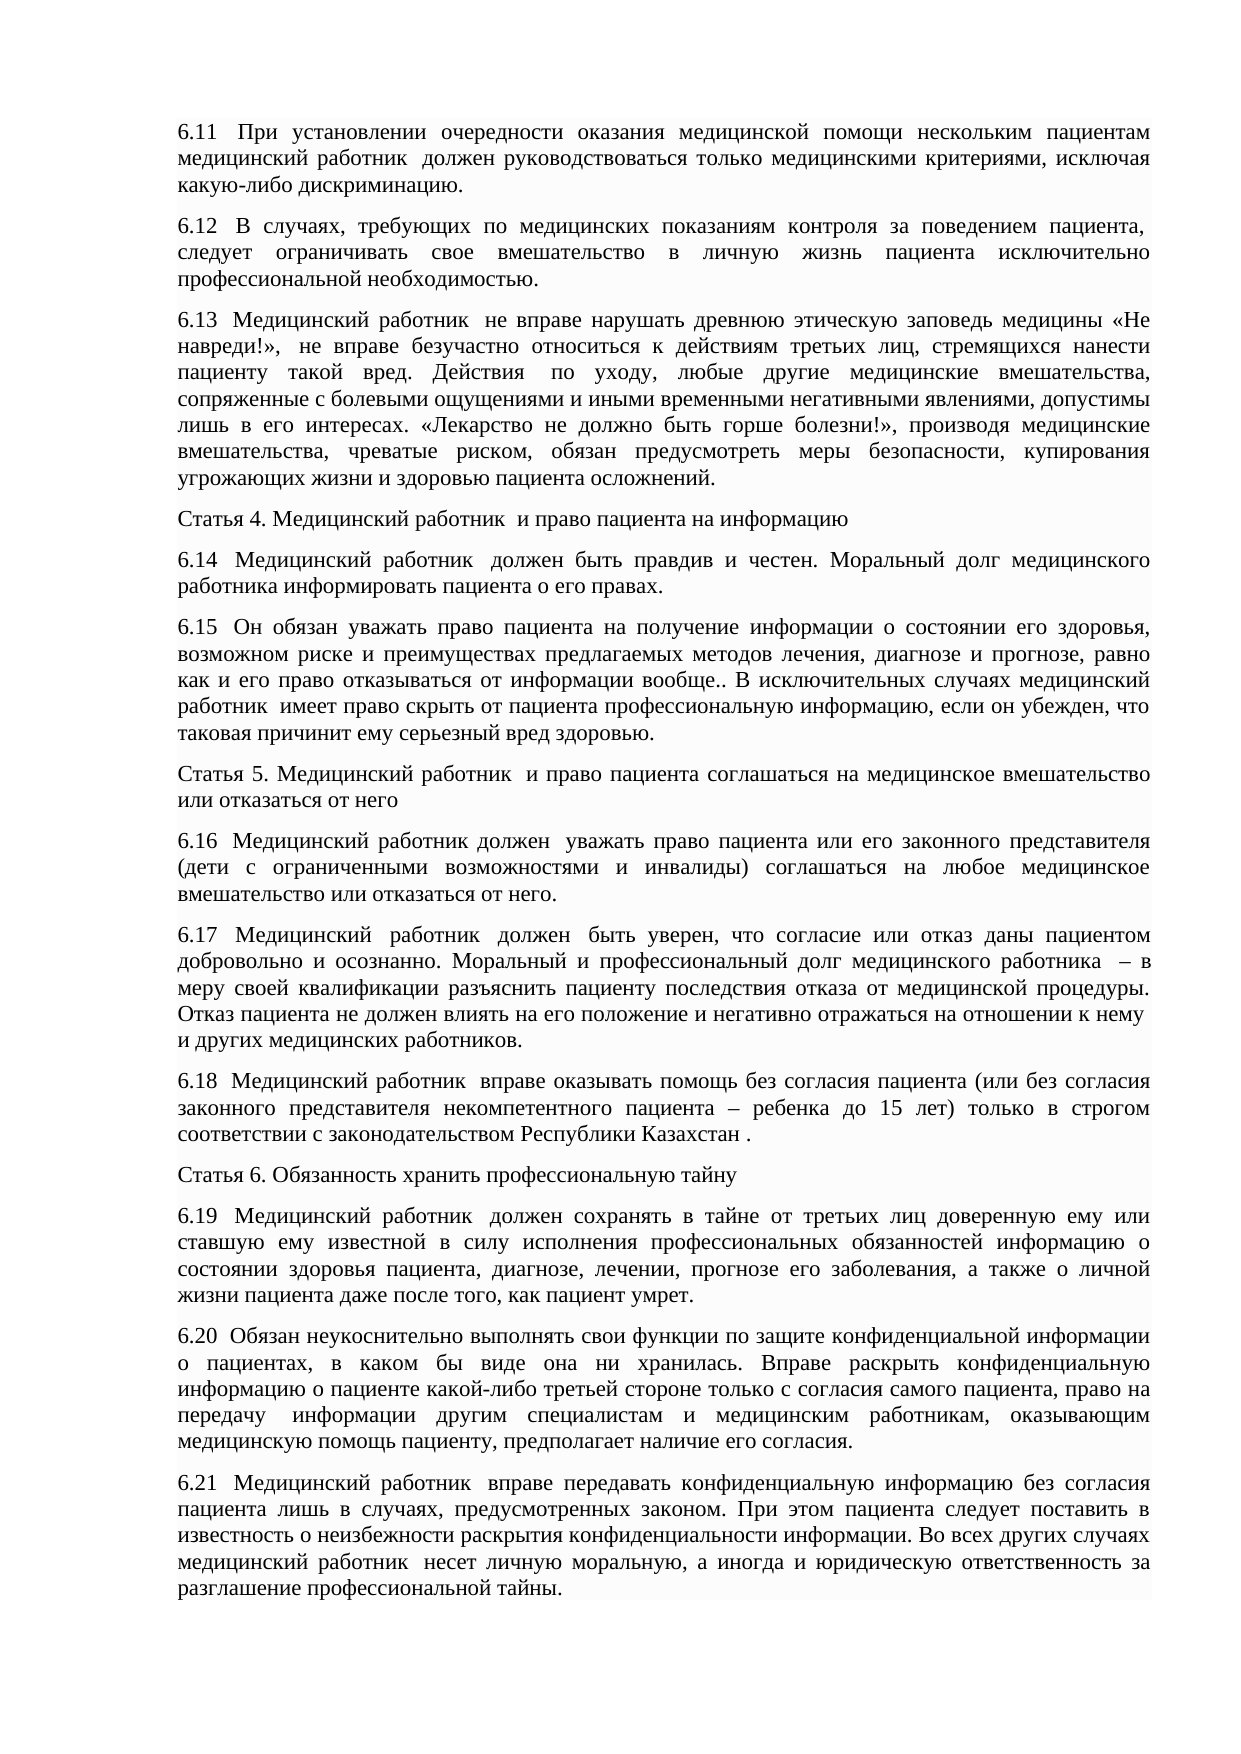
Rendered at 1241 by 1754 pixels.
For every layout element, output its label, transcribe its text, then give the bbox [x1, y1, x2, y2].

text Статья 4. Медицинский работник и право пациента на информацию [177, 505, 1152, 531]
text 6.16 Медицинский работник должен уважать право пациента или его законного представителя (дети с ограниченными возможностями и инвалиды) соглашаться на любое медицинское вмешательство или отказаться от него. [177, 827, 1152, 906]
text Статья 5. Медицинский работник и право пациента соглашаться на медицинское вмешательство или отказаться от него [177, 760, 1152, 812]
text 6.21 Медицинский работник вправе передавать конфиденциальную информацию без согласия пациента лишь в случаях, предусмотренных законом. При этом пациента следует поставить в известность о неизбежности раскрытия конфиденциальности информации. Во всех других случаях медицинский работник несет личную моральную, а иногда и юридическую ответственность за разглашение профессиональной тайны. [177, 1469, 1152, 1600]
text 6.15 Он обязан уважать право пациента на получение информации о состоянии его здоровья, возможном риске и преимуществах предлагаемых методов лечения, диагнозе и прогнозе, равно как и его право отказываться от информации вообще.. В исключительных случаях медицинский работник имеет право скрыть от пациента профессиональную информацию, если он убежден, что таковая причинит ему серьезный вред здоровью. [177, 613, 1152, 745]
text 6.19 Медицинский работник должен сохранять в тайне от третьих лиц доверенную ему или ставшую ему известной в силу исполнения профессиональных обязанностей информацию о состоянии здоровья пациента, диагнозе, лечении, прогнозе его заболевания, а также о личной жизни пациента даже после того, как пациент умрет. [177, 1202, 1152, 1307]
text 6.12 В случаях, требующих по медицинских показаниям контроля за поведением пациента, следует ограничивать свое вмешательство в личную жизнь пациента исключительно профессиональной необходимостью. [177, 212, 1152, 291]
text 6.11 При установлении очередности оказания медицинской помощи нескольким пациентам медицинский работник должен руководствоваться только медицинскими критериями, исключая какую-либо дискриминацию. [177, 118, 1152, 197]
text 6.13 Медицинский работник не вправе нарушать древнюю этическую заповедь медицины «Не навреди!», не вправе безучастно относиться к действиям третьих лиц, стремящихся нанести пациенту такой вред. Действия по уходу, любые другие медицинские вмешательства, сопряженные с болевыми ощущениями и иными временными негативными явлениями, допустимы лишь в его интересах. «Лекарство не должно быть горше болезни!», производя медицинские вмешательства, чреватые риском, обязан предусмотреть меры безопасности, купирования угрожающих жизни и здоровью пациента осложнений. [177, 306, 1152, 490]
text 6.20 Обязан неукоснительно выполнять свои функции по защите конфиденциальной информации о пациентах, в каком бы виде она ни хранилась. Вправе раскрыть конфиденциальную информацию о пациенте какой-либо третьей стороне только с согласия самого пациента, право на передачу информации другим специалистам и медицинским работникам, оказывающим медицинскую помощь пациенту, предполагает наличие его согласия. [177, 1322, 1152, 1454]
text 6.17 Медицинский работник должен быть уверен, что согласие или отказ даны пациентом добровольно и осознанно. Моральный и профессиональный долг медицинского работника – в меру своей квалификации разъяснить пациенту последствия отказа от медицинской процедуры. Отказ пациента не должен влиять на его положение и негативно отражаться на отношении к нему и других медицинских работников. [177, 921, 1152, 1053]
text 6.14 Медицинский работник должен быть правдив и честен. Моральный долг медицинского работника информировать пациента о его правах. [177, 546, 1152, 598]
text 6.18 Медицинский работник вправе оказывать помощь без согласия пациента (или без согласия законного представителя некомпетентного пациента – ребенка до 15 лет) только в строгом соответствии с законодательством Республики Казахстан . [177, 1067, 1152, 1146]
text Статья 6. Обязанность хранить профессиональную тайну [177, 1161, 1152, 1187]
